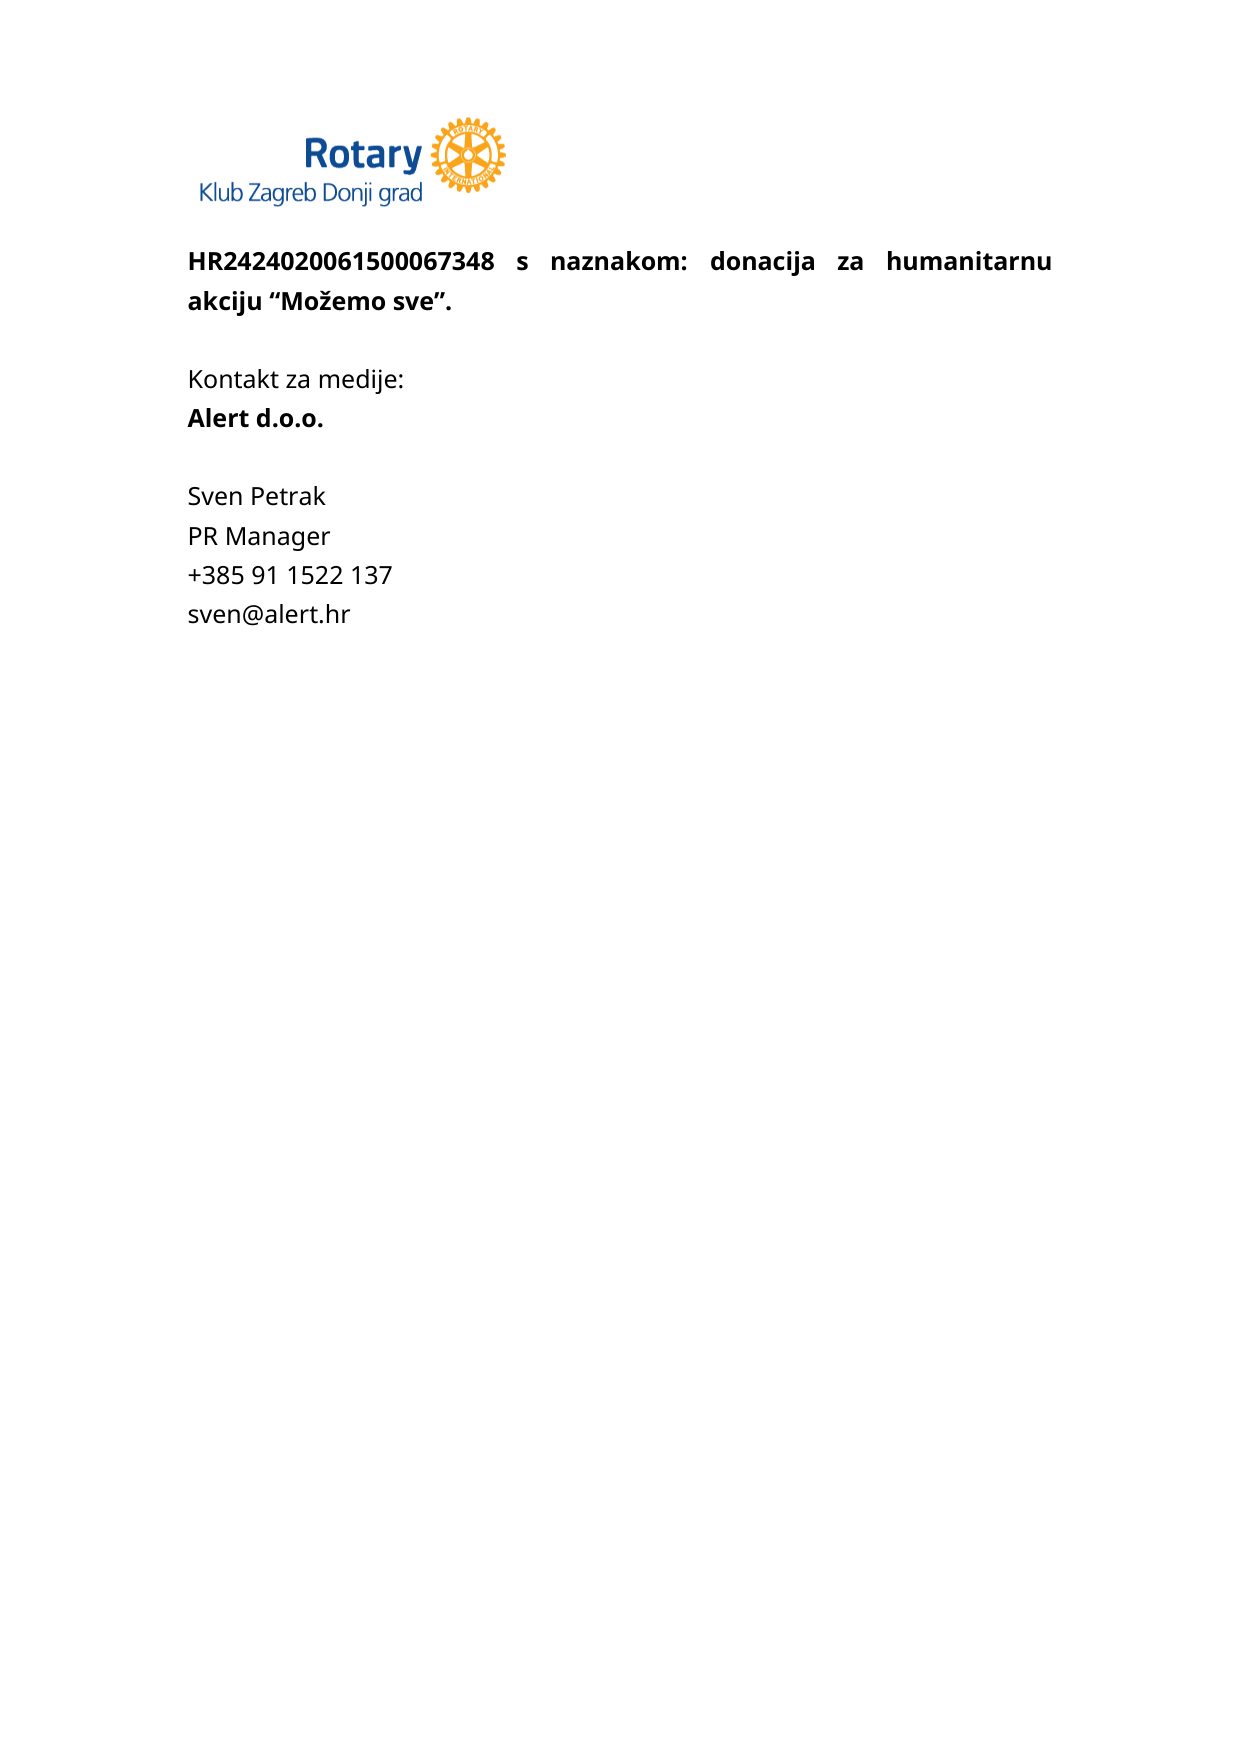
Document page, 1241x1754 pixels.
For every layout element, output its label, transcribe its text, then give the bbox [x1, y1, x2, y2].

picture [187, 73, 513, 244]
text PR Manager [187, 518, 1053, 552]
text +385 91 1522 137 [187, 557, 1053, 591]
text Alert d.o.o. [187, 401, 1053, 435]
text Sven Petrak [187, 479, 1053, 513]
text Kontakt za medije: [187, 362, 1053, 396]
text sven@alert.hr [187, 597, 1053, 631]
